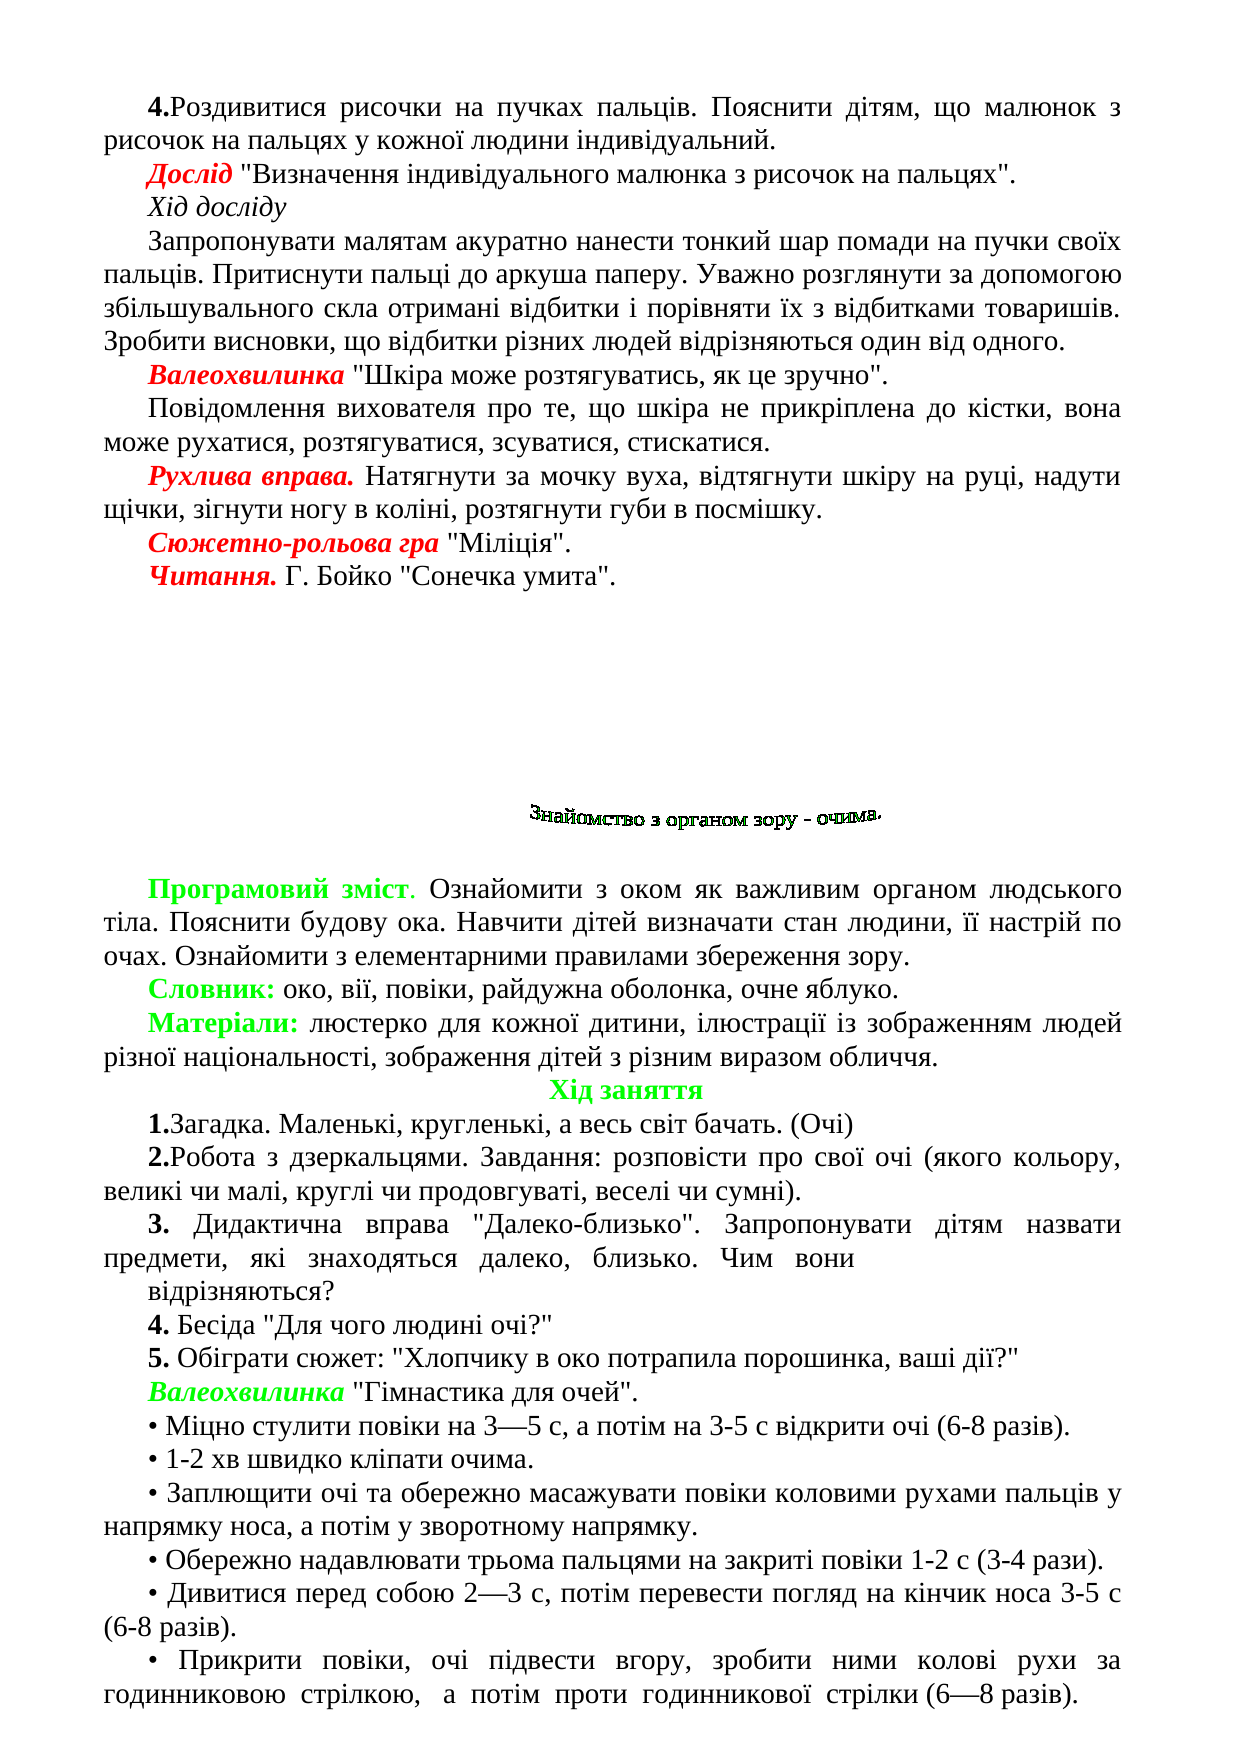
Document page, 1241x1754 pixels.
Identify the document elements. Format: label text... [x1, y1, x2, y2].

text Валеохвилинка "Шкіра може розтягуватись, як це зручно". [103, 357, 1122, 391]
text Дослід "Визначення індивідуального малюнка з рисочок на пальцях". [103, 156, 1122, 189]
text Сюжетно-рольова гра "Міліція". [103, 525, 1122, 558]
text Програмовий зміст. Ознайомити з оком як важливим органом людського тіла. Пояснити будову ока. Навчити дітей визначати стан людини, її настрій по очах. Ознайомити з елементарними правилами збереження зору. [103, 871, 1122, 972]
text Рухлива вправа. Натягнути за мочку вуха, відтягнути шкіру на руці, надути щічки, зігнути ногу в коліні, розтягнути губи в посмішку. [103, 458, 1122, 525]
text • Прикрити повіки, очі підвести вгору, зробити ними колові рухи за годинниковою стрілкою, а потім проти годинникової стрілки (6—8 разів). [103, 1642, 1122, 1709]
text Словник: око, вії, повіки, райдужна оболонка, очне яблуко. [103, 972, 1122, 1005]
text Матеріали: люстерко для кожної дитини, ілюстрації із зображенням людей різної національності, зображення дітей з різним виразом обличчя. [103, 1005, 1122, 1072]
text відрізняються? [103, 1273, 1122, 1307]
text Читання. Г. Бойко "Сонечка умита". [103, 558, 1122, 592]
text • 1-2 хв швидко кліпати очима. [103, 1441, 1122, 1475]
text Повідомлення вихователя про те, що шкіра не прикріплена до кістки, вона може рухатися, розтягуватися, зсуватися, стискатися. [103, 391, 1122, 458]
text • Обережно надавлювати трьома пальцями на закриті повіки 1-2 с (3-4 рази). [103, 1542, 1122, 1575]
text Хід досліду [103, 189, 1122, 223]
text 3. Дидактична вправа "Далеко-близько". Запропонувати дітям назвати предмети, які знаходяться далеко, близько. Чим вони [103, 1206, 1122, 1273]
text 4. Бесіда "Для чого людині очі?" [103, 1307, 1122, 1341]
text • Заплющити очі та обережно масажувати повіки коловими рухами пальців у напрямку носа, а потім у зворотному напрямку. [103, 1475, 1122, 1542]
text Хід заняття [103, 1072, 1122, 1106]
text Валеохвилинка "Гімнастика для очей". [103, 1374, 1122, 1408]
text 4.Роздивитися рисочки на пучках пальців. Пояснити дітям, що малюнок з рисочок на пальцях у кожної людини індивідуальний. [103, 89, 1122, 156]
text • Міцно стулити повіки на 3—5 с, а потім на 3-5 с відкрити очі (6-8 разів). [103, 1408, 1122, 1441]
text 1.Загадка. Маленькі, кругленькі, а весь світ бачать. (Очі) [103, 1106, 1122, 1139]
text Запропонувати малятам акуратно нанести тонкий шар помади на пучки своїх пальців. Притиснути пальці до аркуша паперу. Уважно розглянути за допомогою збільшувального скла отримані відбитки і порівняти їх з відбитками товаришів. Зробити висновки, що відбитки різних людей відрізняються один від одного. [103, 223, 1122, 357]
text 5. Обіграти сюжет: "Хлопчику в око потрапила порошинка, ваші дії?" [103, 1341, 1122, 1374]
text • Дивитися перед собою 2—3 с, потім перевести погляд на кінчик носа 3-5 с (6-8 разів). [103, 1575, 1122, 1642]
text 2.Робота з дзеркальцями. Завдання: розповісти про свої очі (якого кольору, великі чи малі, круглі чи продовгуваті, веселі чи сумні). [103, 1139, 1122, 1206]
